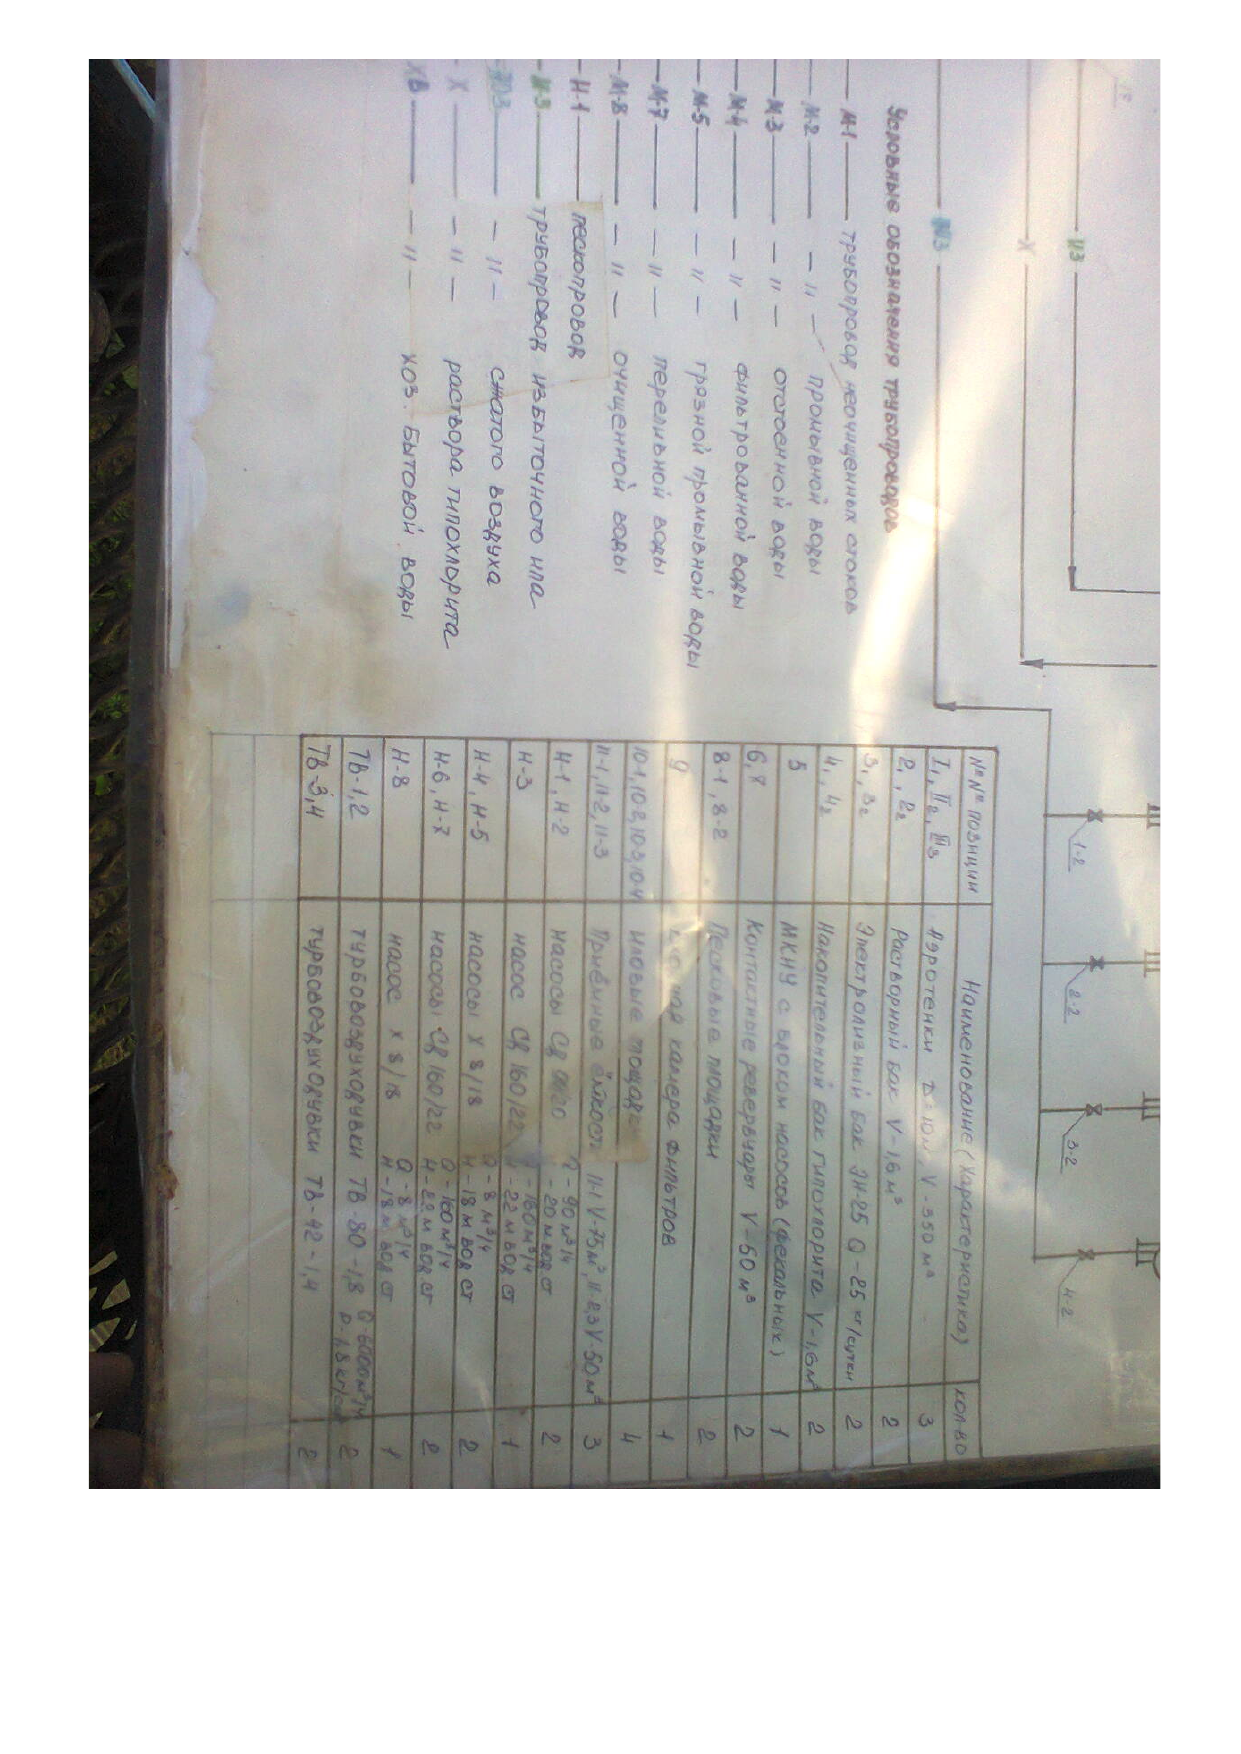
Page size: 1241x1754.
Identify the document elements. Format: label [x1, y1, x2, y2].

picture [88, 59, 1161, 1489]
